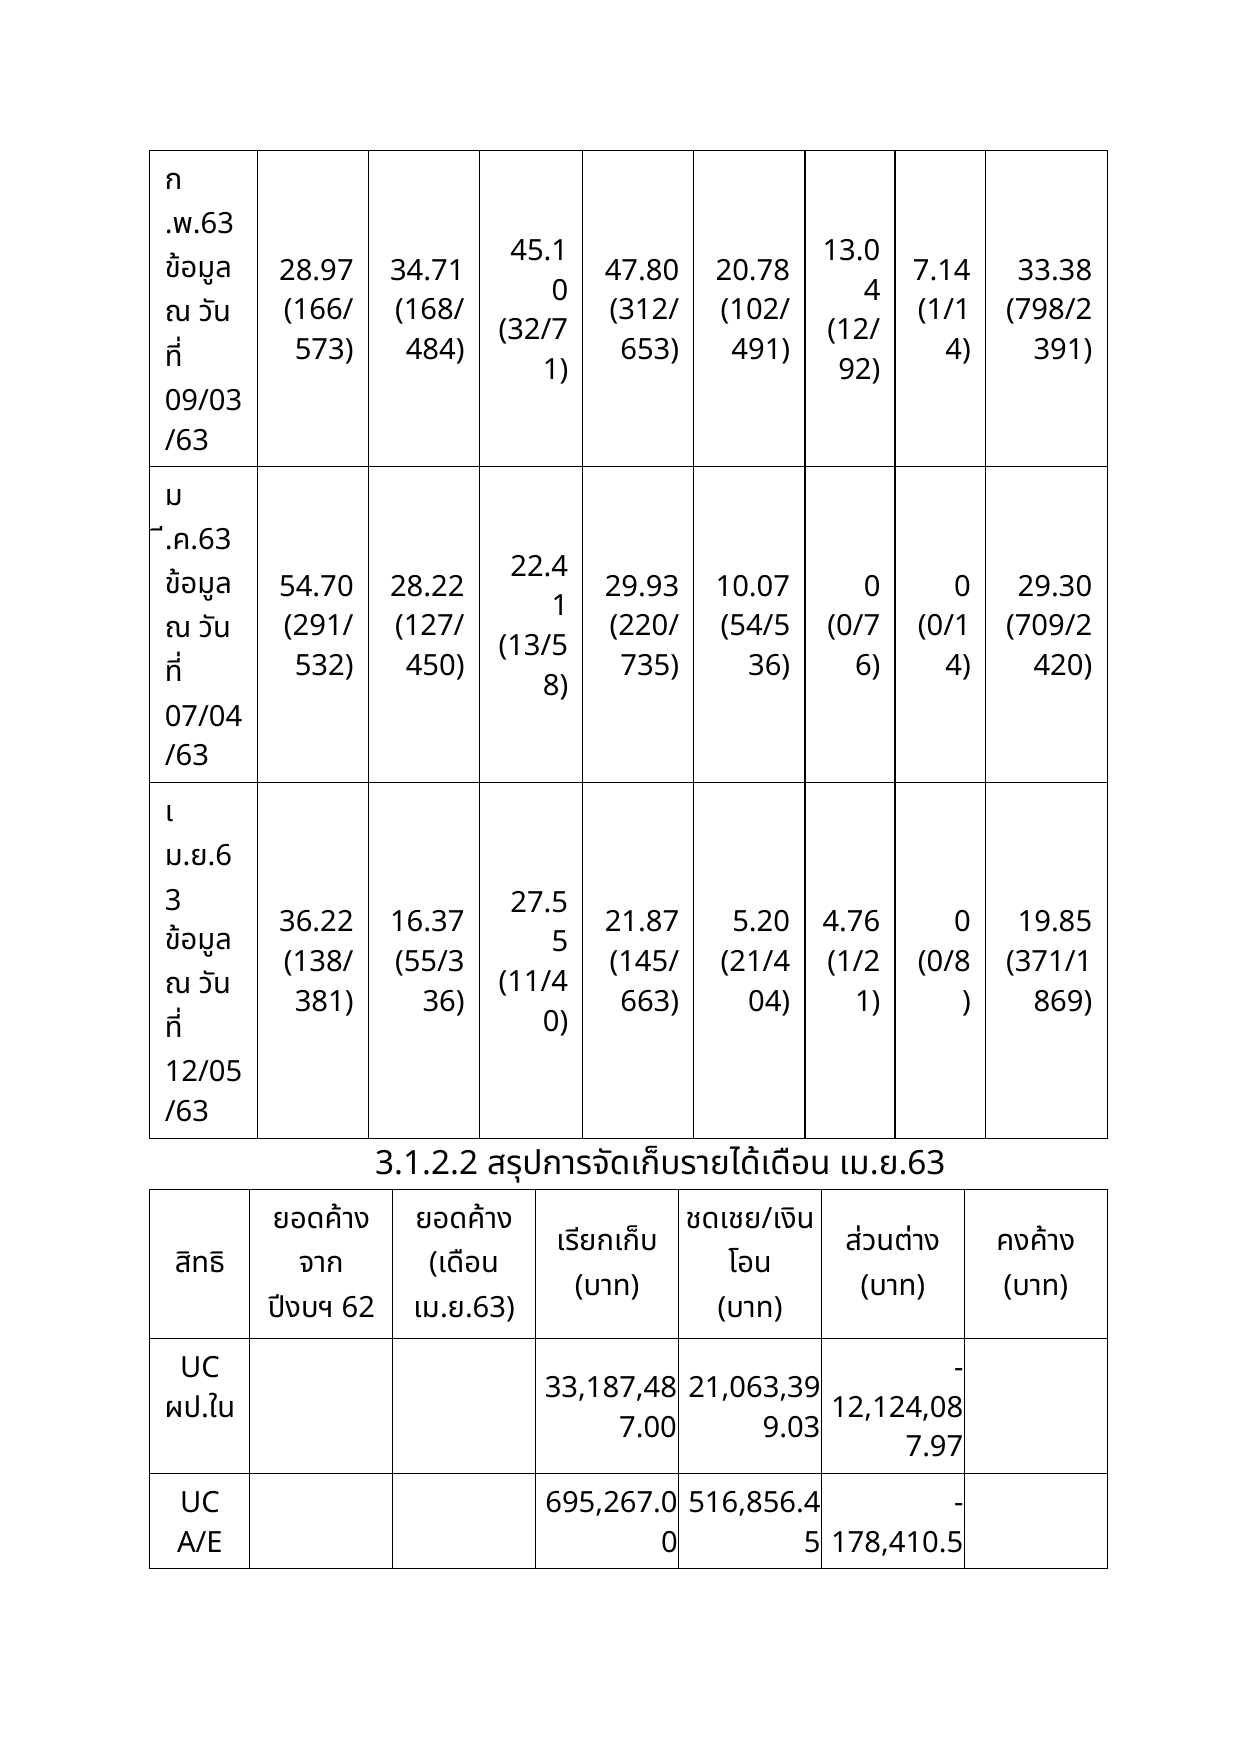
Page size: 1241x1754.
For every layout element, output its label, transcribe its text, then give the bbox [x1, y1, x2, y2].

table_cell 4.76 (1/21) [806, 783, 894, 1137]
table_cell UC ผป.ใน [150, 1339, 249, 1473]
table_cell 0 (0/14) [896, 467, 985, 782]
table_cell 33.38 (798/2391) [986, 151, 1107, 466]
table_cell [393, 1474, 535, 1568]
table_cell 28.97 (166/573) [258, 151, 368, 466]
table_cell -12,124,087.97 [822, 1339, 964, 1473]
table_cell [393, 1339, 535, 1473]
table_cell 19.85 (371/1869) [986, 783, 1107, 1137]
table_header ยอดค้าง (เดือน เม.ย.63) [393, 1190, 535, 1338]
text 3.1.2.2 สรุปการจัดเก็บรายได้เดือน เม.ย.63 [300, 1139, 1107, 1189]
table_cell 0 (0/8) [896, 783, 985, 1137]
table_cell 13.04 (12/92) [806, 151, 894, 466]
table_cell 29.93 (220/735) [583, 467, 693, 782]
table_cell 45.10 (32/71) [480, 151, 582, 466]
table_header ชดเชย/เงินโอน (บาท) [679, 1190, 821, 1338]
table_cell ก.พ.63 ข้อมูล ณ วันที่ 09/03/63 [150, 151, 257, 466]
table_cell 0 (0/76) [806, 467, 894, 782]
table_cell [965, 1339, 1107, 1473]
table_cell 28.22 (127/450) [369, 467, 479, 782]
table_cell UC A/E ผป.นอก [150, 1474, 249, 1568]
table_cell 5.20 (21/404) [694, 783, 804, 1137]
table_header ยอดค้างจาก ปีงบฯ 62 [250, 1190, 392, 1338]
table_cell 695,267.00 [536, 1474, 678, 1568]
table_cell [250, 1339, 392, 1473]
table_cell 7.14 (1/14) [896, 151, 985, 466]
table_header เรียกเก็บ (บาท) [536, 1190, 678, 1338]
table_cell 29.30 (709/2420) [986, 467, 1107, 782]
table_cell 33,187,487.00 [536, 1339, 678, 1473]
table_cell [965, 1474, 1107, 1568]
table_cell 47.80 (312/653) [583, 151, 693, 466]
table_cell 20.78 (102/491) [694, 151, 804, 466]
table_cell เม.ย.63 ข้อมูล ณ วันที่ 12/05/63 [150, 783, 257, 1137]
table_header สิทธิ [150, 1190, 249, 1338]
table_cell 54.70 (291/532) [258, 467, 368, 782]
table_cell 34.71 (168/484) [369, 151, 479, 466]
table_header คงค้าง (บาท) [965, 1190, 1107, 1338]
table_cell 16.37 (55/336) [369, 783, 479, 1137]
table_cell 22.41 (13/58) [480, 467, 582, 782]
table_cell -178,410.55 [822, 1474, 964, 1568]
table_cell [250, 1474, 392, 1568]
table_cell 21.87 (145/663) [583, 783, 693, 1137]
table_cell 27.55 (11/40) [480, 783, 582, 1137]
table_cell 21,063,399.03 [679, 1339, 821, 1473]
table_cell มี.ค.63 ข้อมูล ณ วันที่ 07/04/63 [150, 467, 257, 782]
table_header ส่วนต่าง (บาท) [822, 1190, 964, 1338]
table_cell 516,856.45 [679, 1474, 821, 1568]
table_cell 10.07 (54/536) [694, 467, 804, 782]
table_cell 36.22 (138/381) [258, 783, 368, 1137]
